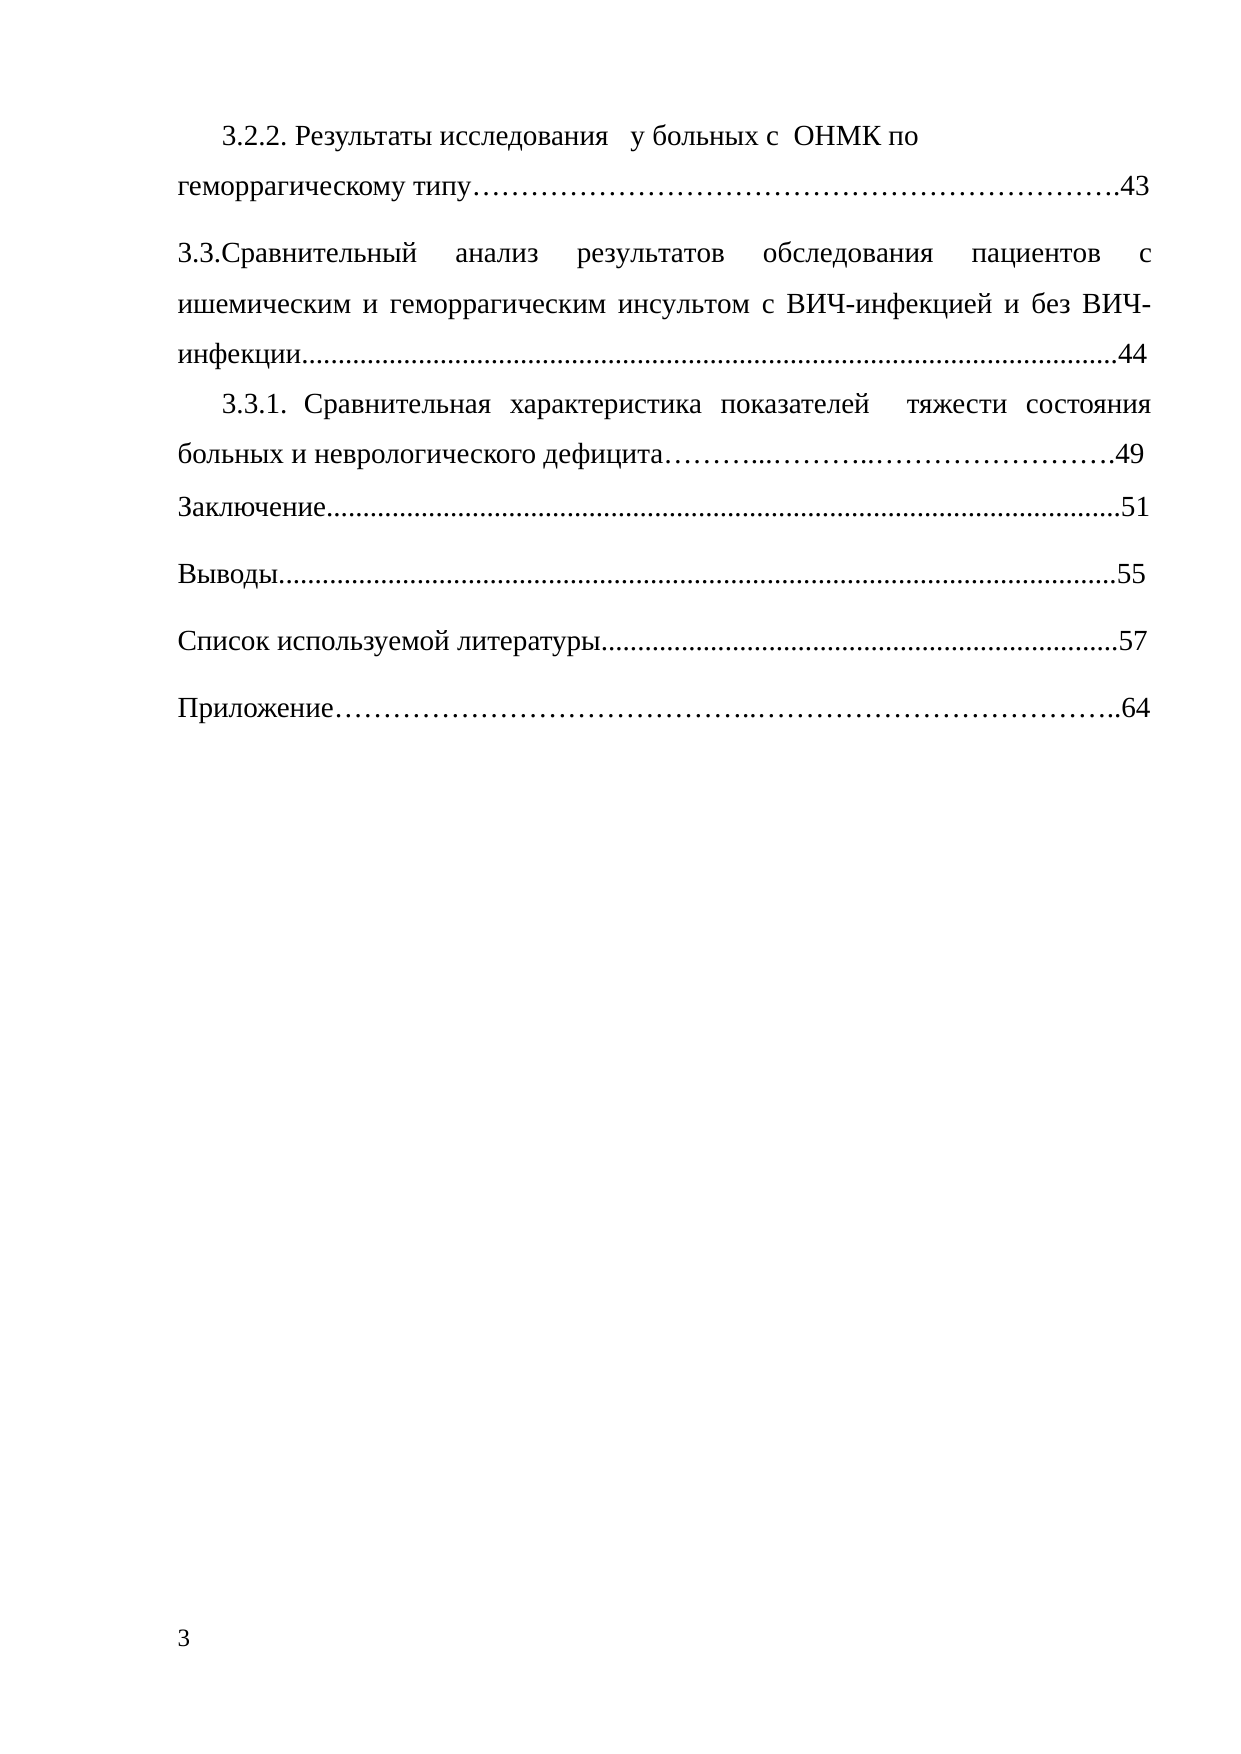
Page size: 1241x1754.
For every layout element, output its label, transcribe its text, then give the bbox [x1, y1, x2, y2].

text Приложение……………………………………..………………………………..64 [177, 691, 1152, 724]
text Заключение.............................................................................................................51 [177, 489, 1152, 523]
text 3.3.Сравнительный анализ результатов обследования пациентов с ишемическим и геморрагическим инсультом с ВИЧ-инфекцией и без ВИЧ-инфекции................................................................................................................44 [177, 235, 1152, 369]
text 3.3.1. Сравнительная характеристика показателей тяжести состояния больных и неврологического дефицита………...………..…………………….49 [177, 386, 1152, 470]
text Список используемой литературы.......................................................................57 [177, 623, 1152, 657]
text Выводы...................................................................................................................55 [177, 557, 1152, 590]
text 3.2.2. Результаты исследования у больных с ОНМК по геморрагическому типу………………………………………………………….43 [177, 118, 1152, 202]
